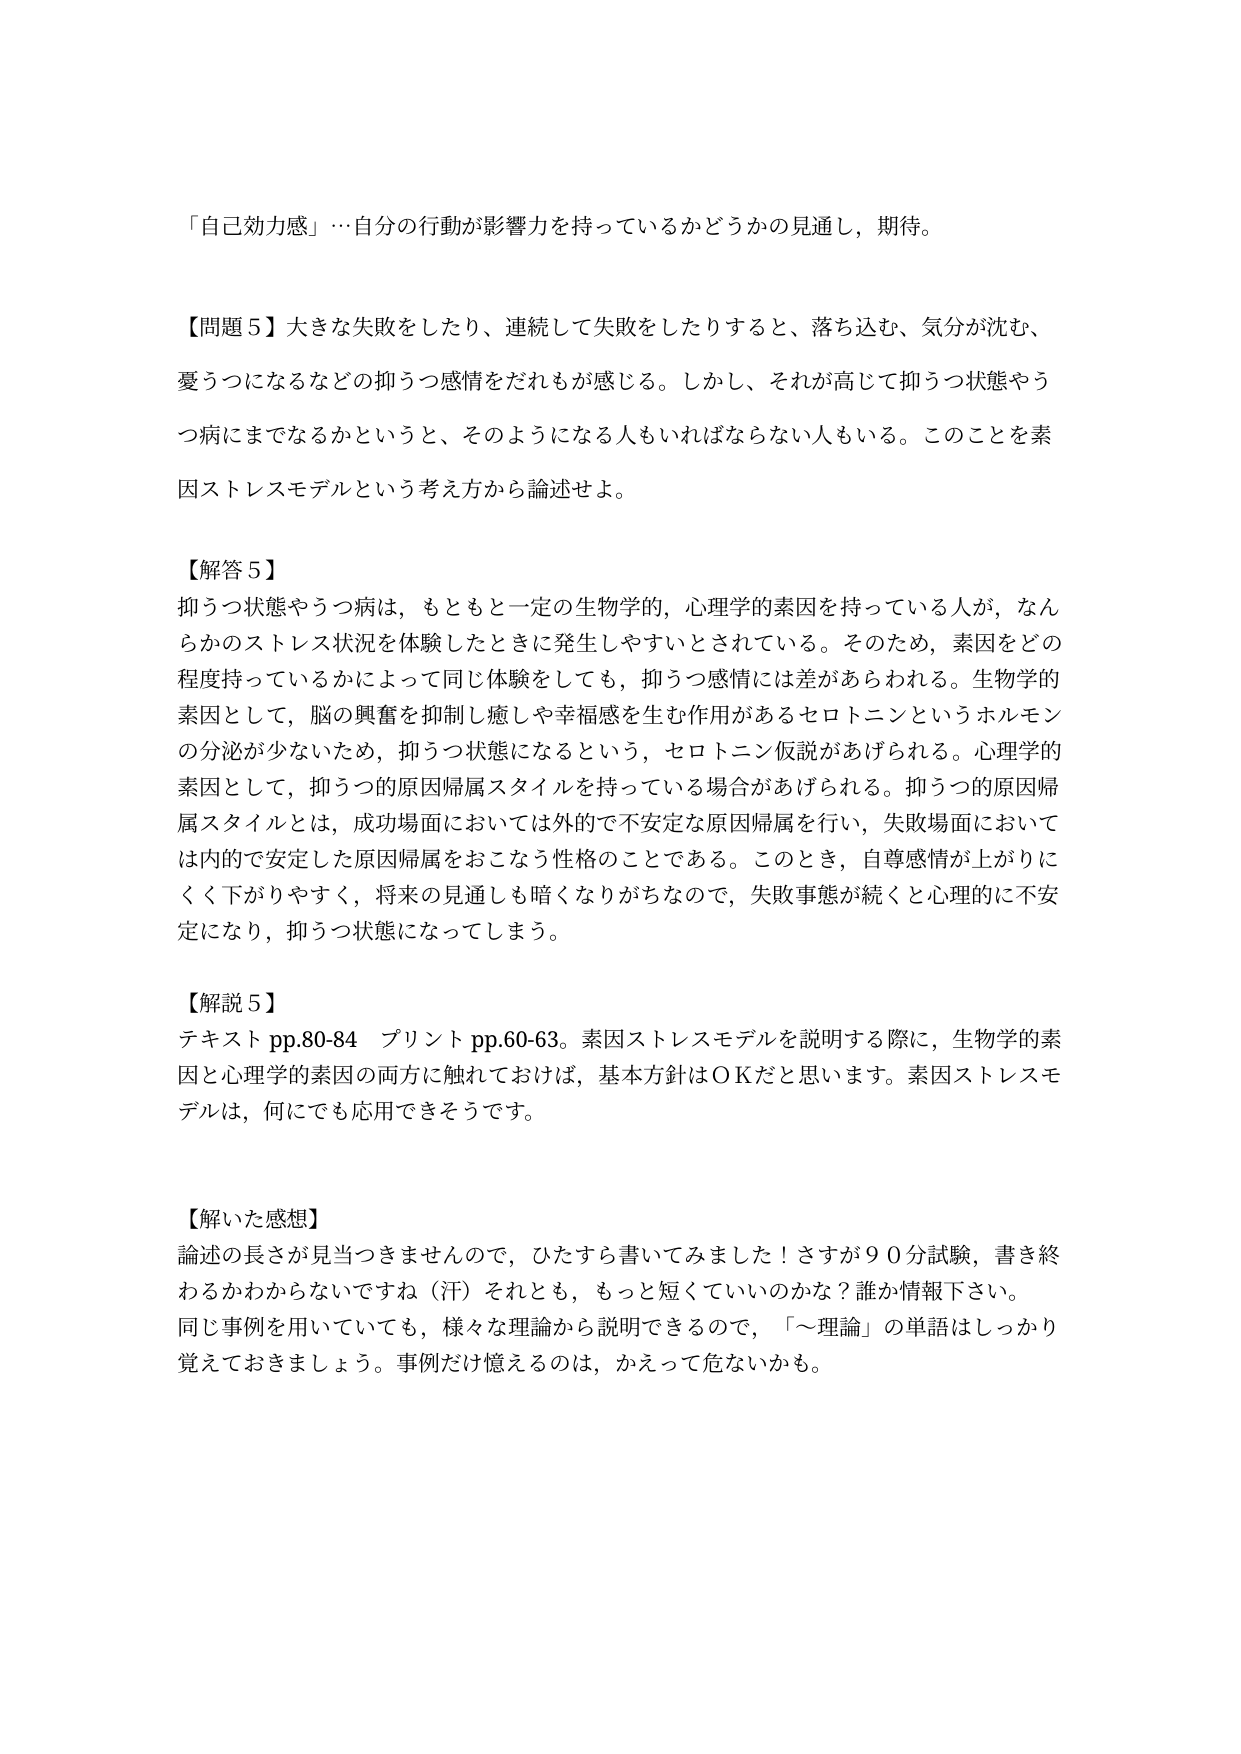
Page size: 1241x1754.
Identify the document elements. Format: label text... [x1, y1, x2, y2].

text 【問題５】大きな失敗をしたり、連続して失敗をしたりすると、落ち込む、気分が沈む、憂うつになるなどの抑うつ感情をだれもが感じる。しかし、それが高じて抑うつ状態やうつ病にまでなるかというと、そのようになる人もいればならない人もいる。このことを素因ストレスモデルという考え方から論述せよ。 [177, 308, 1063, 506]
text 抑うつ状態やうつ病は，もともと一定の生物学的，心理学的素因を持っている人が，なんらかのストレス状況を体験したときに発生しやすいとされている。そのため，素因をどの程度持っているかによって同じ体験をしても，抑うつ感情には差があらわれる。生物学的素因として，脳の興奮を抑制し癒しや幸福感を生む作用があるセロトニンというホルモンの分泌が少ないため，抑うつ状態になるという，セロトニン仮説があげられる。心理学的素因として，抑うつ的原因帰属スタイルを持っている場合があげられる。抑うつ的原因帰属スタイルとは，成功場面においては外的で不安定な原因帰属を行い，失敗場面においては内的で安定した原因帰属をおこなう性格のことである。このとき，自尊感情が上がりにくく下がりやすく，将来の見通しも暗くなりがちなので，失敗事態が続くと心理的に不安定になり，抑うつ状態になってしまう。 [177, 587, 1063, 948]
text 論述の長さが見当つきませんので，ひたすら書いてみました！さすが９０分試験，書き終わるかわからないですね（汗）それとも，もっと短くていいのかな？誰か情報下さい。 [177, 1236, 1063, 1308]
text 【解説５】 [177, 984, 1063, 1020]
text 【解いた感想】 [177, 1200, 1063, 1236]
text 「自己効力感」…自分の行動が影響力を持っているかどうかの見通し，期待。 [177, 207, 1063, 243]
text 同じ事例を用いていても，様々な理論から説明できるので，「～理論」の単語はしっかり覚えておきましょう。事例だけ憶えるのは，かえって危ないかも。 [177, 1308, 1063, 1380]
text 【解答５】 [177, 551, 1063, 587]
text テキストpp.80-84 プリントpp.60-63。素因ストレスモデルを説明する際に，生物学的素因と心理学的素因の両方に触れておけば，基本方針はＯＫだと思います。素因ストレスモデルは，何にでも応用できそうです。 [177, 1020, 1063, 1128]
